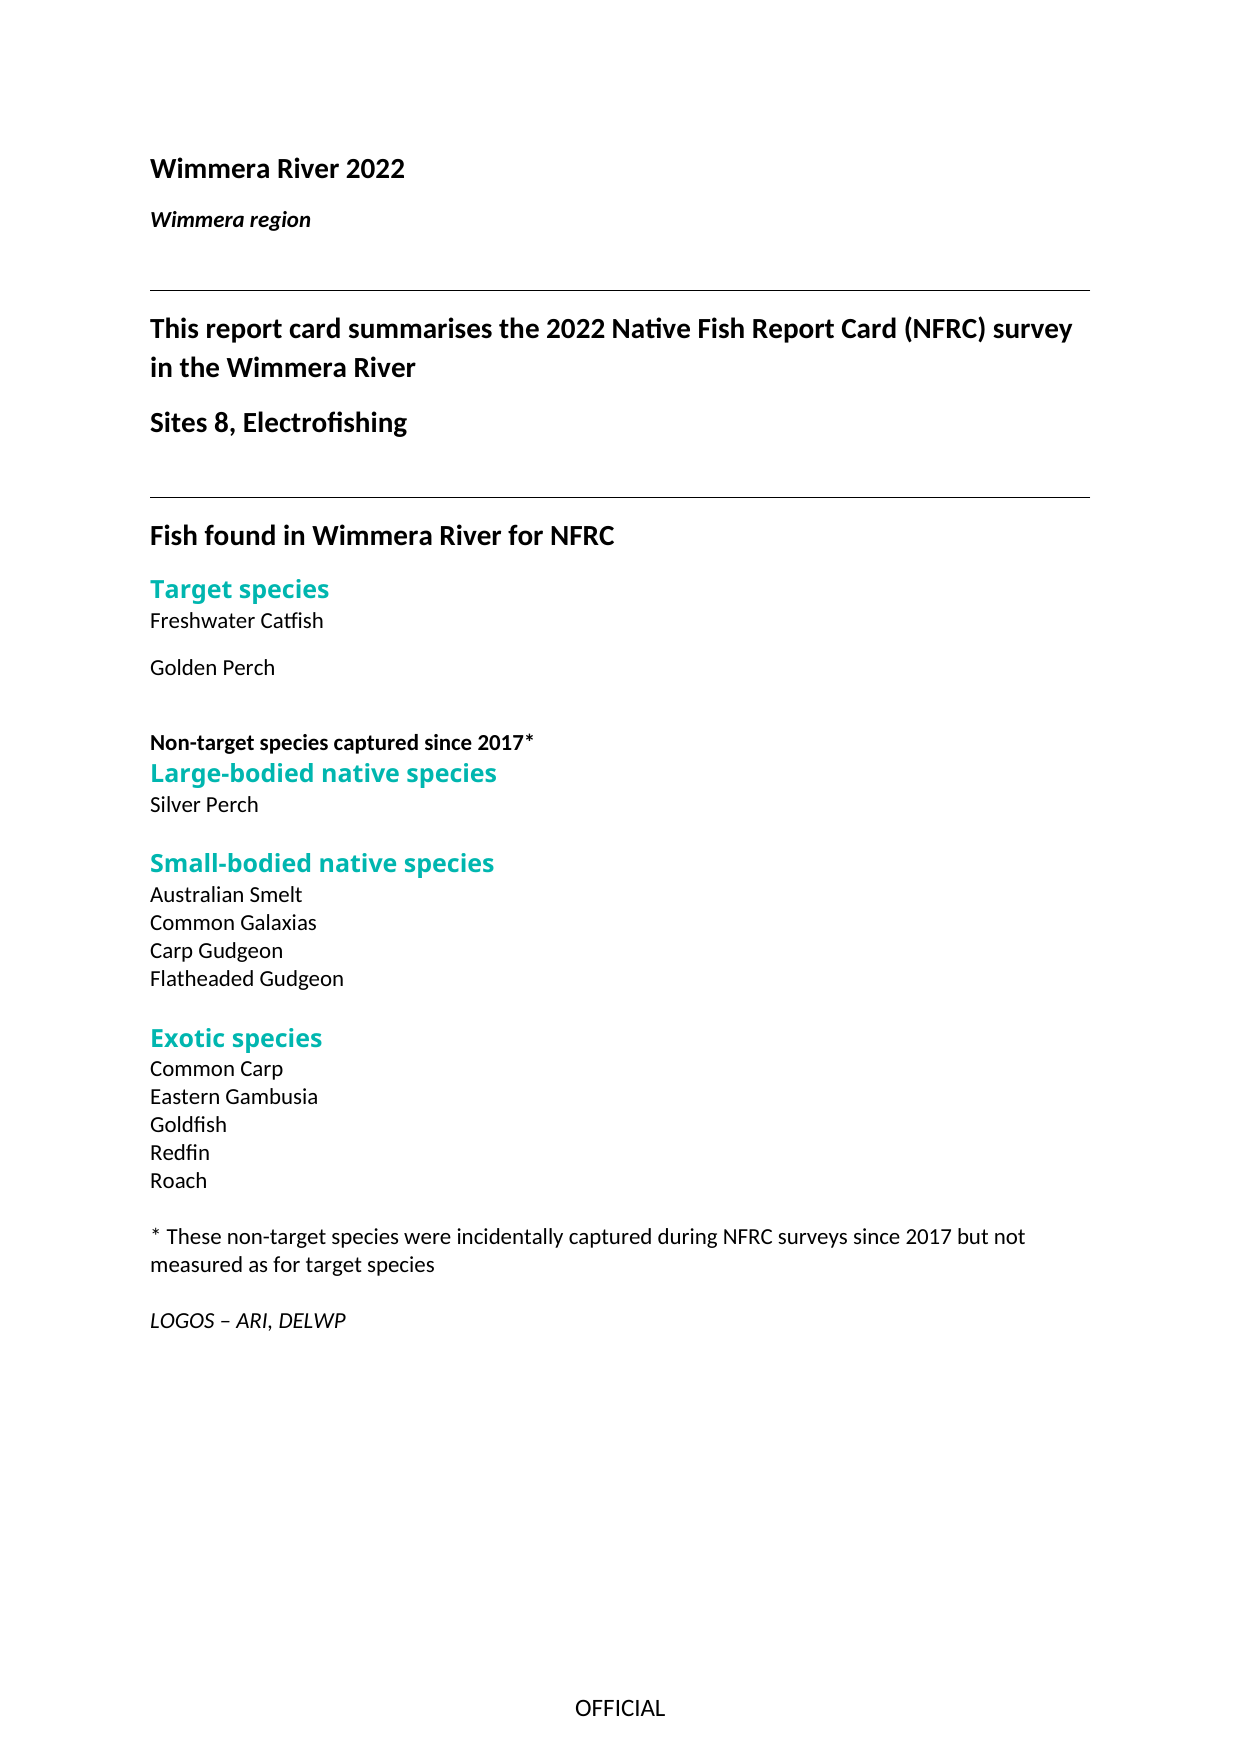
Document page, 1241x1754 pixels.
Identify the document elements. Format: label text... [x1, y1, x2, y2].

text Wimmera River 2022 [150, 150, 1090, 186]
text Target species [150, 572, 1090, 606]
text Sites 8, Electrofishing [150, 404, 1090, 439]
text Redfin [150, 1138, 1090, 1166]
text Freshwater Catfish [150, 606, 1090, 634]
text Common Galaxias [150, 908, 1090, 936]
text Small-bodied native species [150, 846, 1090, 880]
text Fish found in Wimmera River for NFRC [150, 517, 1090, 553]
text Roach [150, 1166, 1090, 1194]
text Golden Perch [150, 653, 1090, 681]
text Non-target species captured since 2017* [150, 728, 1090, 756]
text Wimmera region [150, 205, 1090, 233]
text Silver Perch [150, 790, 1090, 818]
text Exotic species [150, 1020, 1090, 1054]
text Large-bodied native species [150, 756, 1090, 790]
text Goldfish [150, 1110, 1090, 1138]
text LOGOS – ARI, DELWP [150, 1307, 1090, 1334]
text Common Carp [150, 1054, 1090, 1082]
text Carp Gudgeon [150, 936, 1090, 964]
text Eastern Gambusia [150, 1082, 1090, 1110]
text Australian Smelt [150, 880, 1090, 908]
text Flatheaded Gudgeon [150, 964, 1090, 992]
text This report card summarises the 2022 Native Fish Report Card (NFRC) survey in the Wimmera River [150, 310, 1090, 384]
text * These non-target species were incidentally captured during NFRC surveys since 2017 but not measured as for target species [150, 1222, 1090, 1278]
